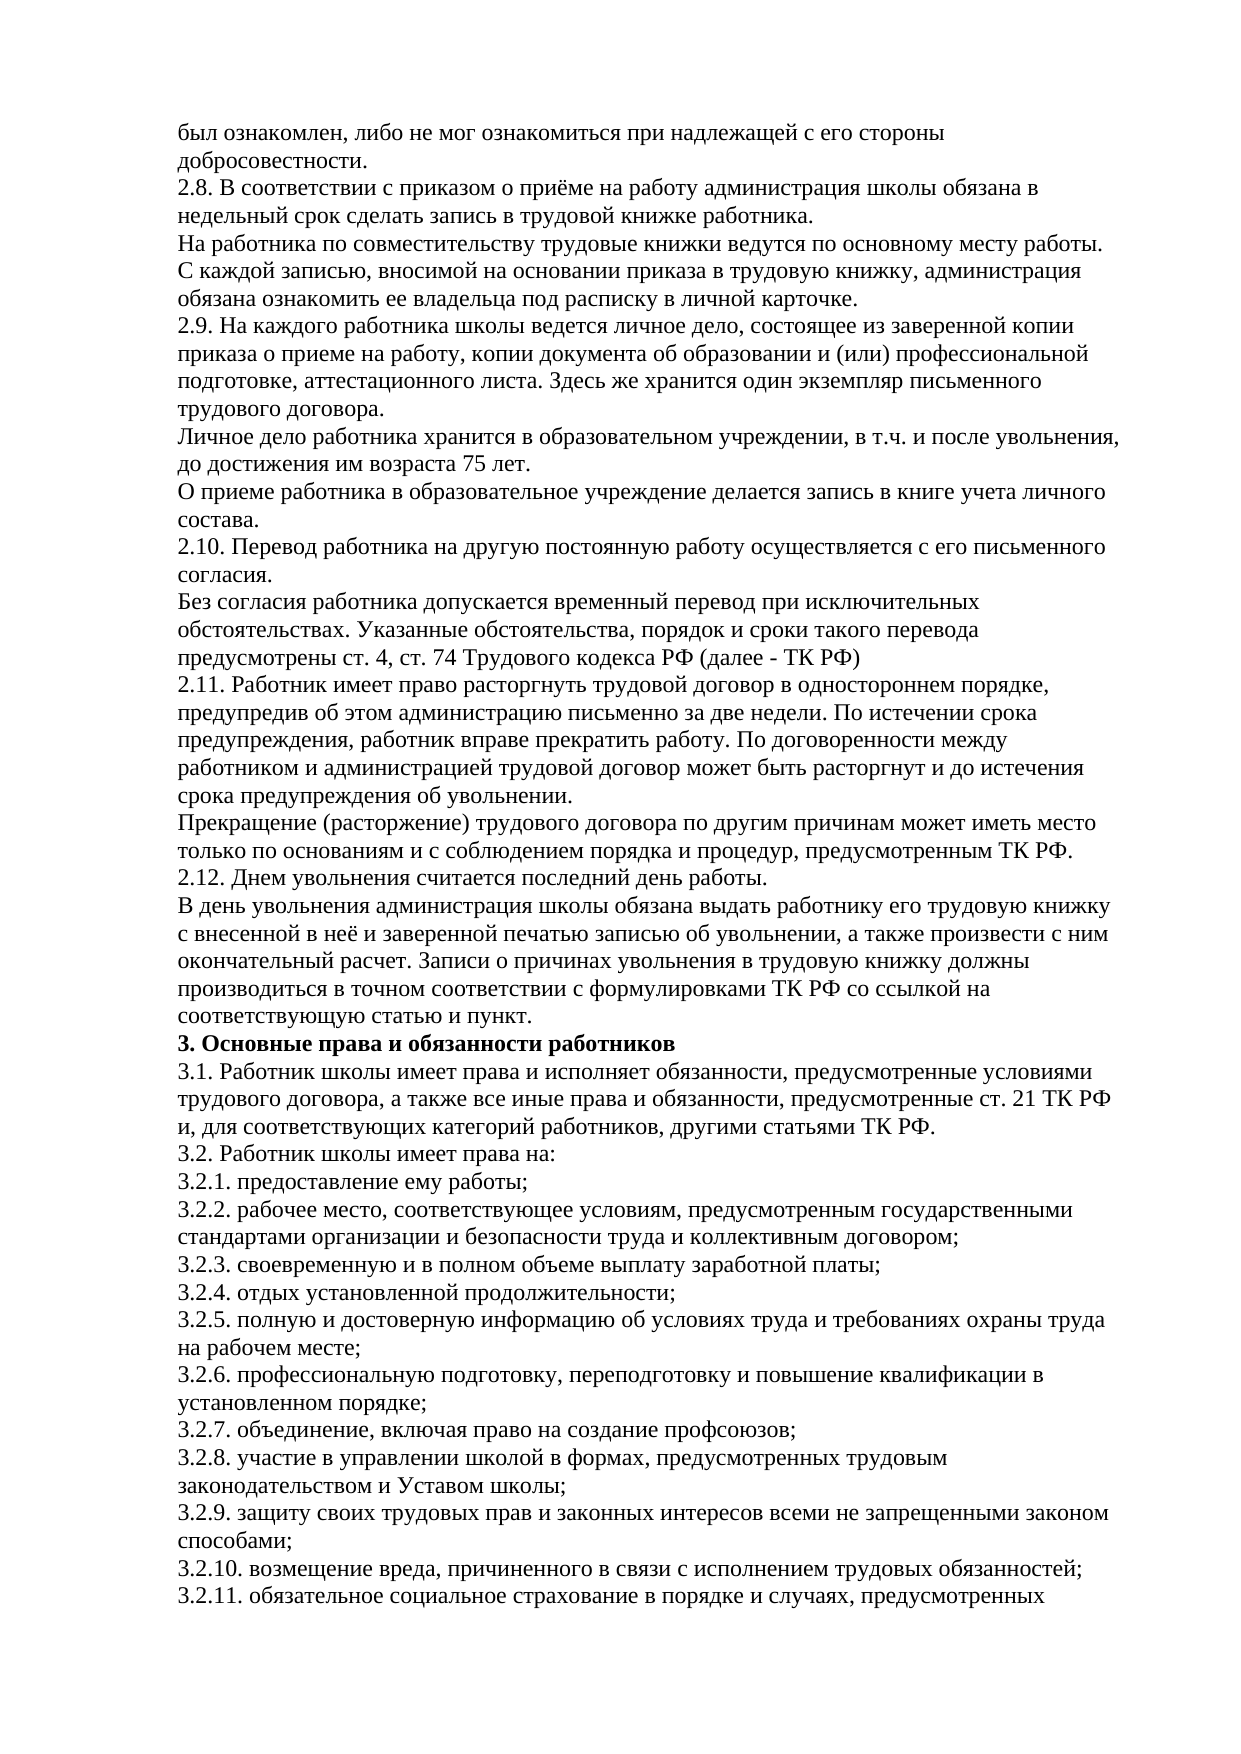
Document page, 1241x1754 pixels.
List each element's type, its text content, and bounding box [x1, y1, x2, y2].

text добросовестности. [177, 146, 1152, 173]
text срока предупреждения об увольнении. [177, 781, 1152, 808]
text 3.2.1. предоставление ему работы; [177, 1167, 1152, 1195]
text Прекращение (расторжение) трудового договора по другим причинам может иметь место [177, 808, 1152, 836]
text Личное дело работника хранится в образовательном учреждении, в т.ч. и после увольнения, [177, 422, 1152, 449]
text был ознакомлен, либо не мог ознакомиться при надлежащей с его стороны [177, 118, 1152, 146]
text обязана ознакомить ее владельца под расписку в личной карточке. [177, 284, 1152, 311]
text трудового договора. [177, 394, 1152, 422]
text О приеме работника в образовательное учреждение делается запись в книге учета личного [177, 477, 1152, 504]
text 3.2.11. обязательное социальное страхование в порядке и случаях, предусмотренных [177, 1581, 1152, 1609]
text подготовке, аттестационного листа. Здесь же хранится один экземпляр письменного [177, 367, 1152, 394]
text обстоятельствах. Указанные обстоятельства, порядок и сроки такого перевода [177, 615, 1152, 643]
text недельный срок сделать запись в трудовой книжке работника. [177, 201, 1152, 228]
text предупреждения, работник вправе прекратить работу. По договоренности между [177, 725, 1152, 753]
text соответствующую статью и пункт. [177, 1001, 1152, 1029]
text установленном порядке; [177, 1388, 1152, 1416]
text предусмотрены ст. 4, ст. 74 Трудового кодекса РФ (далее - ТК РФ) [177, 643, 1152, 670]
text производиться в точном соответствии с формулировками ТК РФ со ссылкой на [177, 974, 1152, 1001]
text С каждой записью, вносимой на основании приказа в трудовую книжку, администрация [177, 256, 1152, 284]
text до достижения им возраста 75 лет. [177, 449, 1152, 477]
text 2.8. В соответствии с приказом о приёме на работу администрация школы обязана в [177, 173, 1152, 201]
text 3.2.9. защиту своих трудовых прав и законных интересов всеми не запрещенными законом [177, 1498, 1152, 1526]
text состава. [177, 504, 1152, 532]
text 2.12. Днем увольнения считается последний день работы. [177, 863, 1152, 891]
text 2.10. Перевод работника на другую постоянную работу осуществляется с его письменного [177, 532, 1152, 560]
text трудового договора, а также все иные права и обязанности, предусмотренные ст. 21 ТК РФ [177, 1084, 1152, 1112]
text работником и администрацией трудовой договор может быть расторгнут и до истечения [177, 753, 1152, 781]
text Без согласия работника допускается временный перевод при исключительных [177, 587, 1152, 615]
text предупредив об этом администрацию письменно за две недели. По истечении срока [177, 698, 1152, 725]
text согласия. [177, 560, 1152, 587]
text окончательный расчет. Записи о причинах увольнения в трудовую книжку должны [177, 946, 1152, 974]
text на рабочем месте; [177, 1333, 1152, 1360]
text 2.11. Работник имеет право расторгнуть трудовой договор в одностороннем порядке, [177, 670, 1152, 698]
text 3.2.4. отдых установленной продолжительности; [177, 1277, 1152, 1305]
text 3. Основные права и обязанности работников [177, 1029, 1152, 1057]
text 3.2. Работник школы имеет права на: [177, 1139, 1152, 1167]
text В день увольнения администрация школы обязана выдать работнику его трудовую книжку [177, 891, 1152, 919]
text законодательством и Уставом школы; [177, 1471, 1152, 1498]
text способами; [177, 1526, 1152, 1553]
text 3.2.8. участие в управлении школой в формах, предусмотренных трудовым [177, 1443, 1152, 1471]
text На работника по совместительству трудовые книжки ведутся по основному месту работы. [177, 228, 1152, 256]
text 3.2.10. возмещение вреда, причиненного в связи с исполнением трудовых обязанностей; [177, 1553, 1152, 1581]
text 3.2.7. объединение, включая право на создание профсоюзов; [177, 1416, 1152, 1443]
text 3.2.6. профессиональную подготовку, переподготовку и повышение квалификации в [177, 1360, 1152, 1388]
text приказа о приеме на работу, копии документа об образовании и (или) профессиональной [177, 339, 1152, 367]
text 3.2.2. рабочее место, соответствующее условиям, предусмотренным государственными [177, 1195, 1152, 1222]
text и, для соответствующих категорий работников, другими статьями ТК РФ. [177, 1112, 1152, 1139]
text стандартами организации и безопасности труда и коллективным договором; [177, 1222, 1152, 1250]
text только по основаниям и с соблюдением порядка и процедур, предусмотренным ТК РФ. [177, 836, 1152, 863]
text 3.2.3. своевременную и в полном объеме выплату заработной платы; [177, 1250, 1152, 1277]
text с внесенной в неё и заверенной печатью записью об увольнении, а также произвести с ним [177, 919, 1152, 946]
text 2.9. На каждого работника школы ведется личное дело, состоящее из заверенной копии [177, 311, 1152, 339]
text 3.2.5. полную и достоверную информацию об условиях труда и требованиях охраны труда [177, 1305, 1152, 1333]
text 3.1. Работник школы имеет права и исполняет обязанности, предусмотренные условиями [177, 1057, 1152, 1084]
